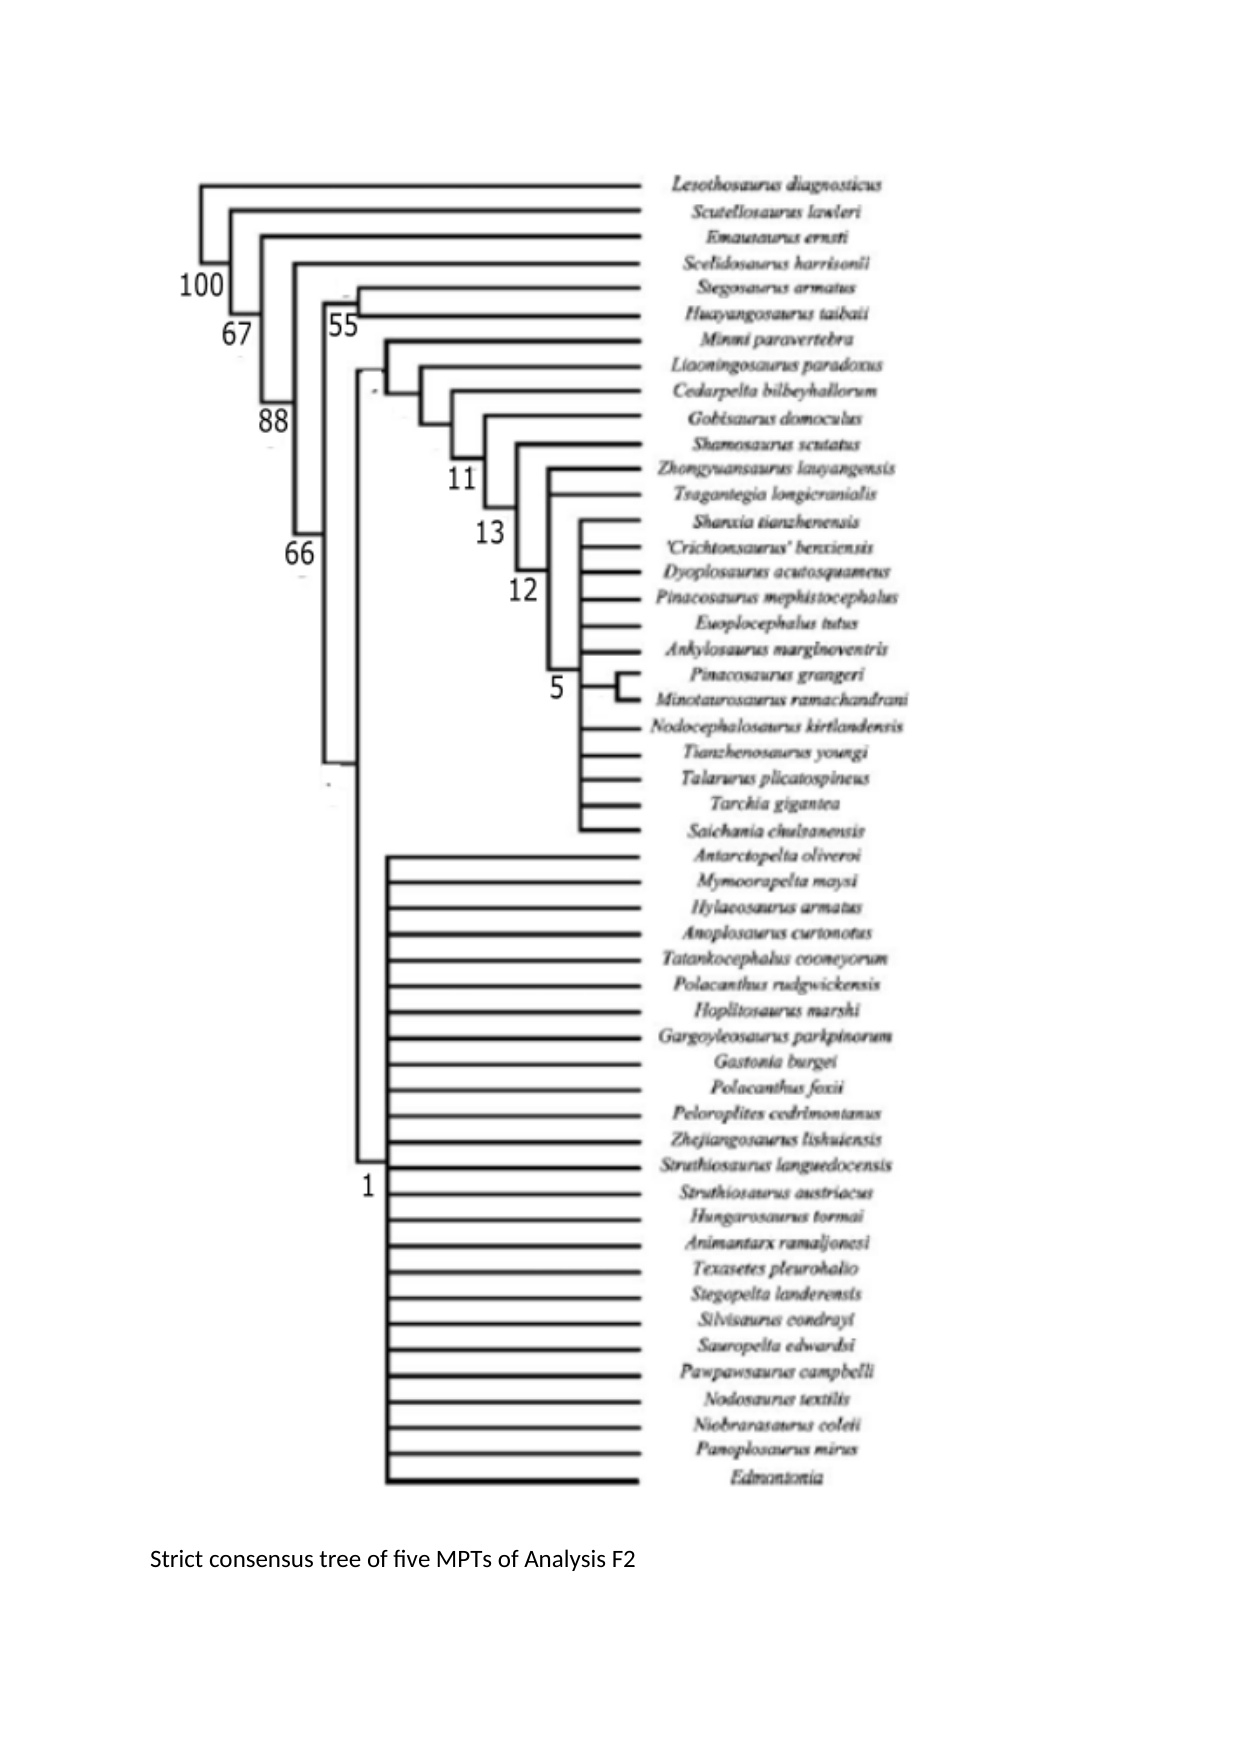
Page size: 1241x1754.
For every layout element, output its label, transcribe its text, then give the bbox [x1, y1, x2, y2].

text Strict consensus tree of five MPTs of Analysis F2 [150, 1543, 1090, 1574]
picture [150, 150, 929, 1513]
